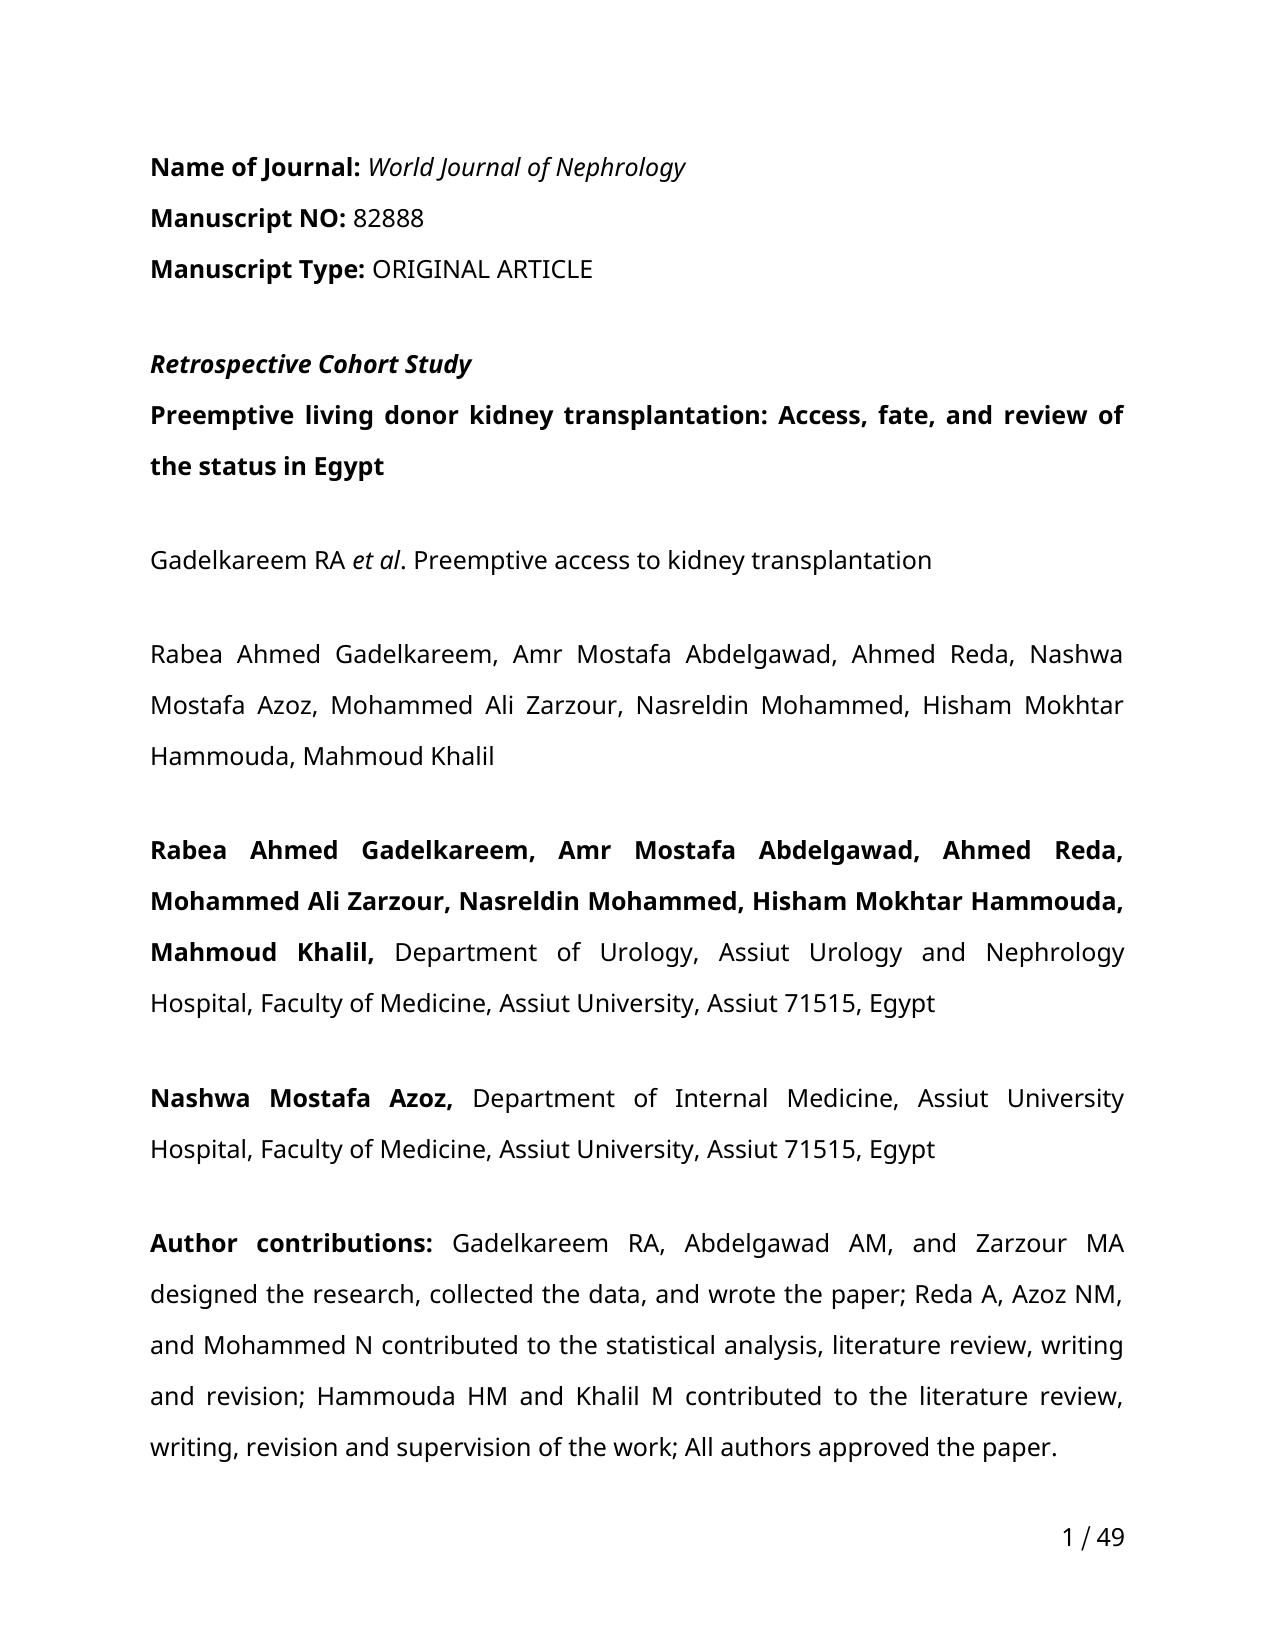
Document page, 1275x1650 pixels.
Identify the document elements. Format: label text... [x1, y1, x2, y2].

text Preemptive living donor kidney transplantation: Access, fate, and review of the status in Egypt [150, 397, 1125, 482]
text Retrospective Cohort Study [150, 346, 1125, 380]
text Nashwa Mostafa Azoz, Department of Internal Medicine, Assiut University Hospital, Faculty of Medicine, Assiut University, Assiut 71515, Egypt [150, 1080, 1125, 1165]
text Rabea Ahmed Gadelkareem, Amr Mostafa Abdelgawad, Ahmed Reda, Nashwa Mostafa Azoz, Mohammed Ali Zarzour, Nasreldin Mohammed, Hisham Mokhtar Hammouda, Mahmoud Khalil [150, 637, 1125, 773]
text Author contributions: Gadelkareem RA, Abdelgawad AM, and Zarzour MA designed the research, collected the data, and wrote the paper; Reda A, Azoz NM, and Mohammed N contributed to the statistical analysis, literature review, writing and revision; Hammouda HM and Khalil M contributed to the literature review, writing, revision and supervision of the work; All authors approved the paper. [150, 1225, 1125, 1464]
text Rabea Ahmed Gadelkareem, Amr Mostafa Abdelgawad, Ahmed Reda, Mohammed Ali Zarzour, Nasreldin Mohammed, Hisham Mokhtar Hammouda, Mahmoud Khalil, Department of Urology, Assiut Urology and Nephrology Hospital, Faculty of Medicine, Assiut University, Assiut 71515, Egypt [150, 833, 1125, 1020]
text Manuscript Type: ORIGINAL ARTICLE [150, 252, 1125, 286]
text Name of Journal: World Journal of Nephrology [150, 150, 1125, 184]
text Manuscript NO: 82888 [150, 201, 1125, 235]
text Gadelkareem RA et al. Preemptive access to kidney transplantation [150, 542, 1125, 577]
